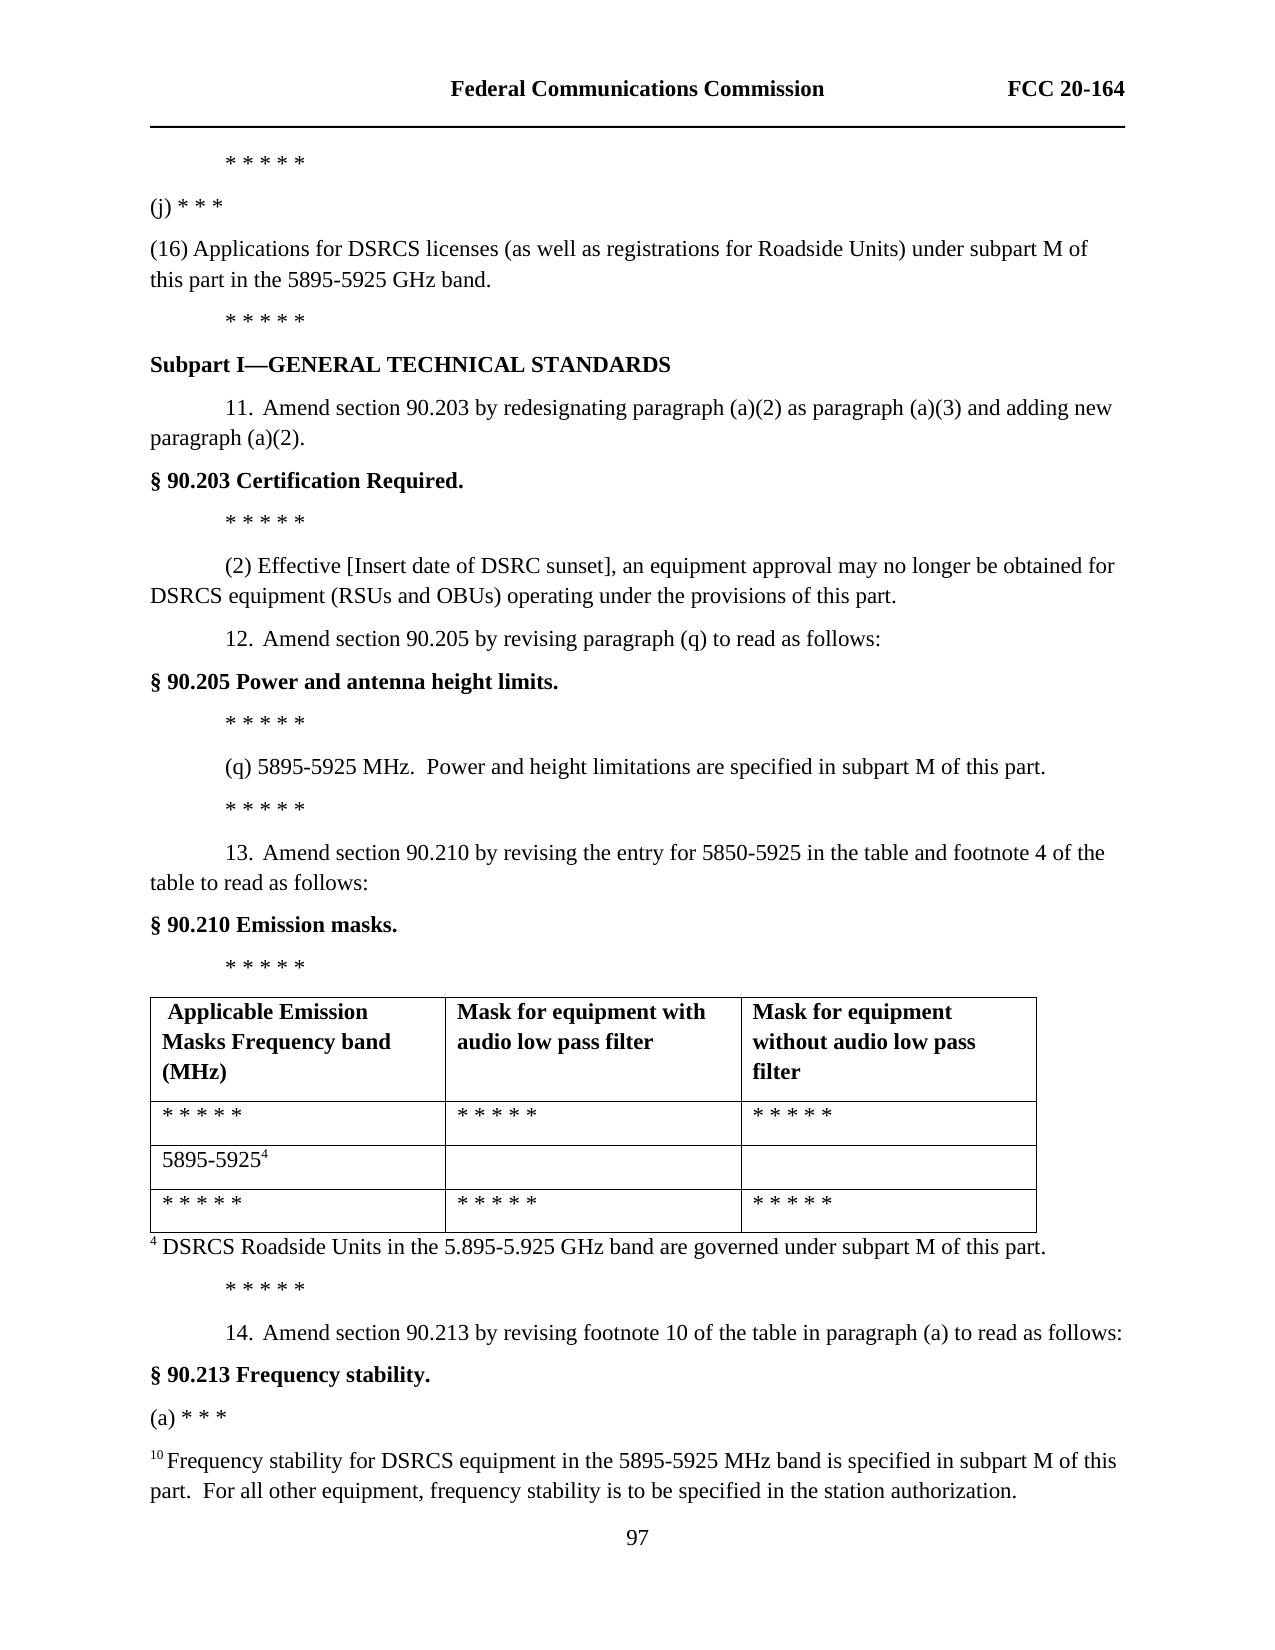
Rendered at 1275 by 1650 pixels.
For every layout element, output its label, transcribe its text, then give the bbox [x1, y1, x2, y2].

text § 90.203 Certification Required. [150, 467, 1125, 493]
text (a) * * * [150, 1404, 1125, 1431]
text § 90.213 Frequency stability. [150, 1361, 1125, 1388]
text 4 DSRCS Roadside Units in the 5.895-5.925 GHz band are governed under subpart M of this part. [150, 1233, 1125, 1260]
text Subpart I—GENERAL TECHNICAL STANDARDS [150, 351, 1125, 377]
table_cell * * * * * [742, 1102, 1036, 1145]
text * * * * * [150, 308, 1125, 335]
list (16) Applications for DSRCS licenses (as well as registrations for Roadside Units) under subpart M of this part in the 5895-5925 GHz band. [150, 235, 1125, 292]
table_header Mask for equipment without audio low pass filter [742, 998, 1036, 1101]
text § 90.210 Emission masks. [150, 911, 1125, 938]
text Amend section 90.210 by revising the entry for 5850-5925 in the table and footnote 4 of the table to read as follows: [150, 838, 1125, 895]
table_cell [446, 1146, 741, 1188]
table_cell [742, 1146, 1036, 1188]
text * * * * * [150, 954, 1125, 981]
text 10 Frequency stability for DSRCS equipment in the 5895-5925 MHz band is specified in subpart M of this part. For all other equipment, frequency stability is to be specified in the station authorization. [150, 1447, 1125, 1503]
text § 90.205 Power and antenna height limits. [150, 668, 1125, 694]
table_header Applicable Emission Masks Frequency band (MHz) [151, 998, 445, 1101]
list (q) 5895-5925 MHz. Power and height limitations are specified in subpart M of this part. [225, 753, 1125, 779]
table_cell * * * * * [742, 1190, 1036, 1232]
table_cell * * * * * [446, 1190, 741, 1232]
text * * * * * [150, 150, 1125, 176]
text (j) * * * [150, 193, 1125, 219]
text * * * * * [150, 796, 1125, 822]
table_header Mask for equipment with audio low pass filter [446, 998, 741, 1101]
text Amend section 90.205 by revising paragraph (q) to read as follows: [150, 625, 1125, 651]
table_cell 5895-59254 [151, 1146, 445, 1188]
text Amend section 90.213 by revising footnote 10 of the table in paragraph (a) to read as follows: [150, 1319, 1125, 1345]
text * * * * * [150, 509, 1125, 536]
table_cell * * * * * [151, 1102, 445, 1145]
table_cell * * * * * [151, 1190, 445, 1232]
text Amend section 90.203 by redesignating paragraph (a)(2) as paragraph (a)(3) and adding new paragraph (a)(2). [150, 394, 1125, 450]
text * * * * * [150, 710, 1125, 737]
list (2) Effective [Insert date of DSRC sunset], an equipment approval may no longer be obtained for DSRCS equipment (RSUs and OBUs) operating under the provisions of this part. [150, 552, 1125, 609]
table_cell * * * * * [446, 1102, 741, 1145]
text * * * * * [150, 1276, 1125, 1302]
